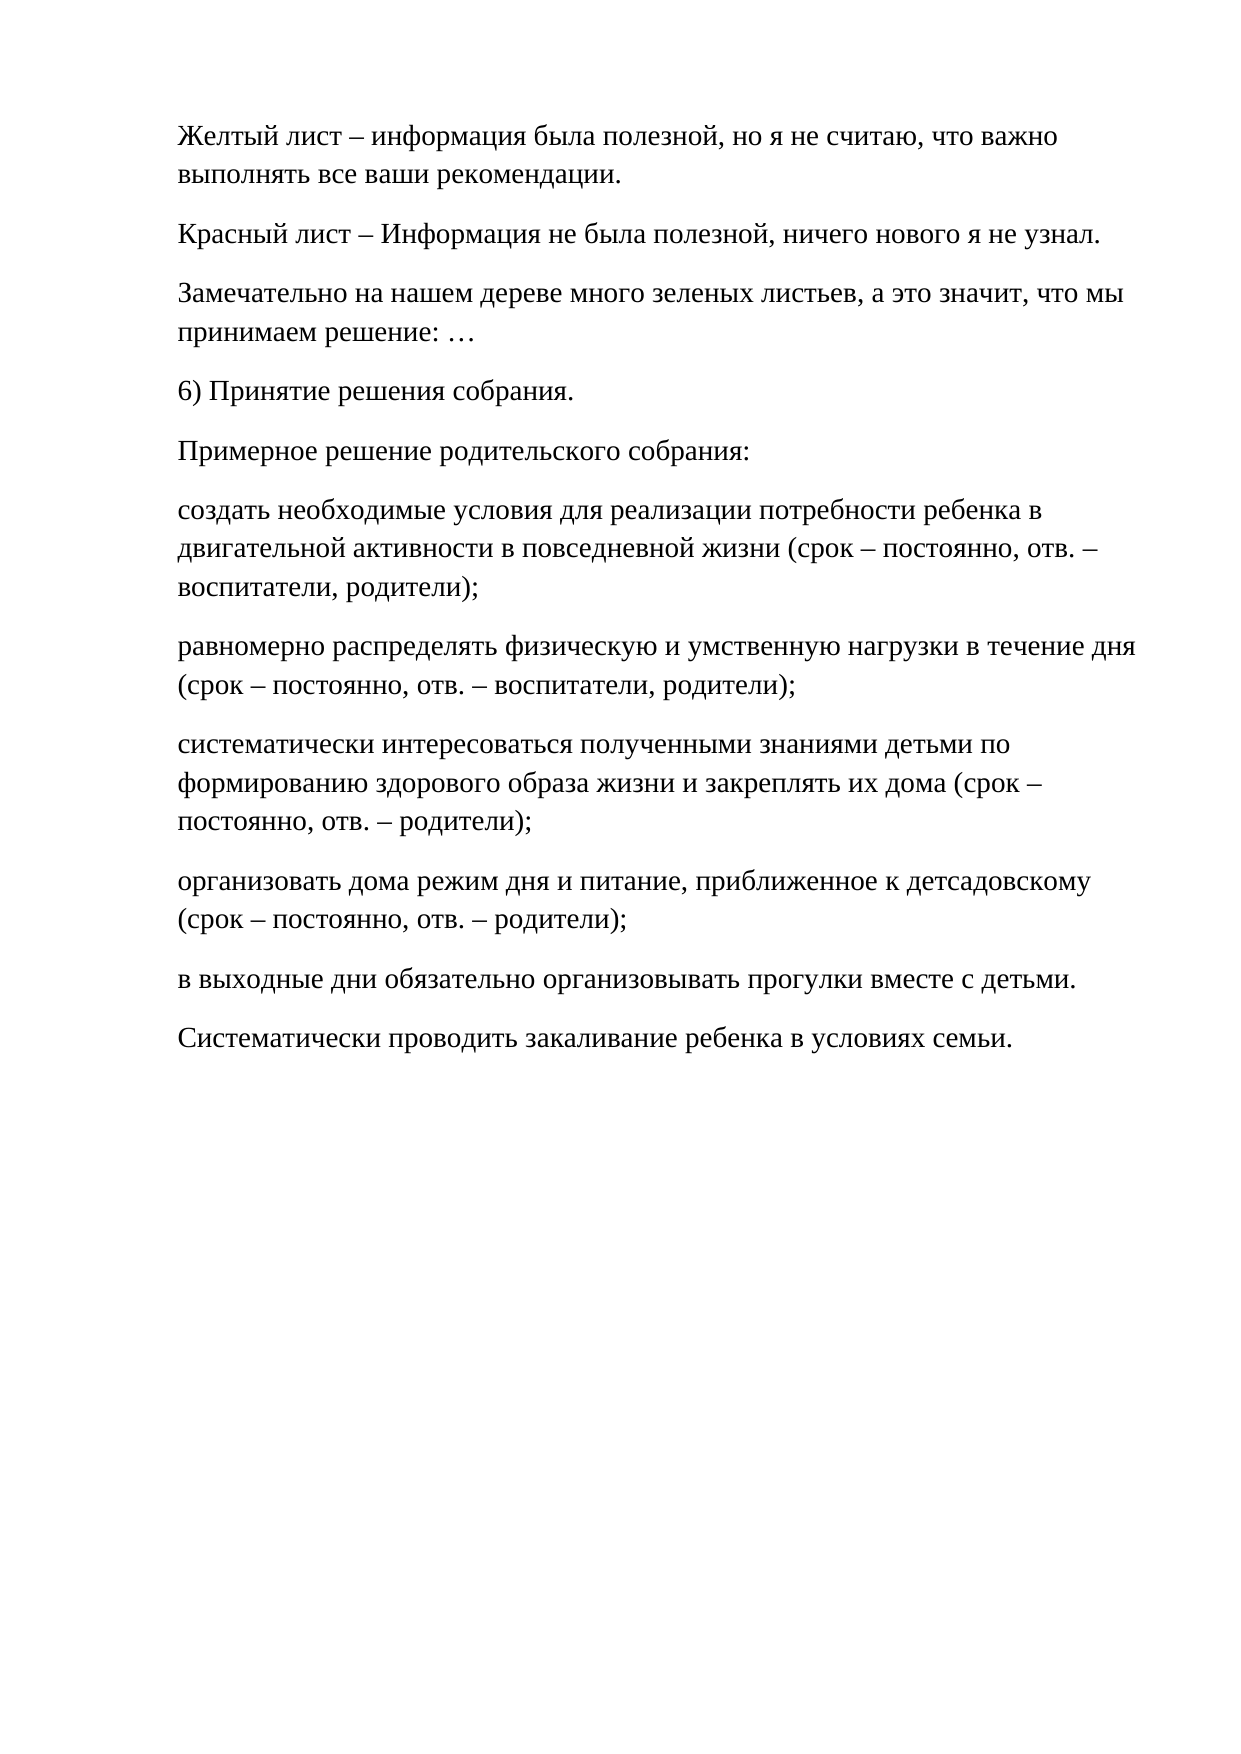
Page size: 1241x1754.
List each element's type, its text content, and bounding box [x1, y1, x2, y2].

text систематически интересоваться полученными знаниями детьми по формированию здорового образа жизни и закреплять их дома (срок – постоянно, отв. – родители); [177, 726, 1152, 837]
text Замечательно на нашем дереве много зеленых листьев, а это значит, что мы принимаем решение: … [177, 275, 1152, 347]
text организовать дома режим дня и питание, приближенное к детсадовскому (срок – постоянно, отв. – родители); [177, 863, 1152, 935]
text в выходные дни обязательно организовывать прогулки вместе с детьми. [177, 961, 1152, 994]
text Примерное решение родительского собрания: [177, 433, 1152, 466]
text равномерно распределять физическую и умственную нагрузки в течение дня (срок – постоянно, отв. – воспитатели, родители); [177, 628, 1152, 701]
text создать необходимые условия для реализации потребности ребенка в двигательной активности в повседневной жизни (срок – постоянно, отв. – воспитатели, родители); [177, 492, 1152, 603]
text Желтый лист – информация была полезной, но я не считаю, что важно выполнять все ваши рекомендации. [177, 118, 1152, 190]
text 6) Принятие решения собрания. [177, 373, 1152, 407]
text Систематически проводить закаливание ребенка в условиях семьи. [177, 1020, 1152, 1054]
text Красный лист – Информация не была полезной, ничего нового я не узнал. [177, 216, 1152, 249]
